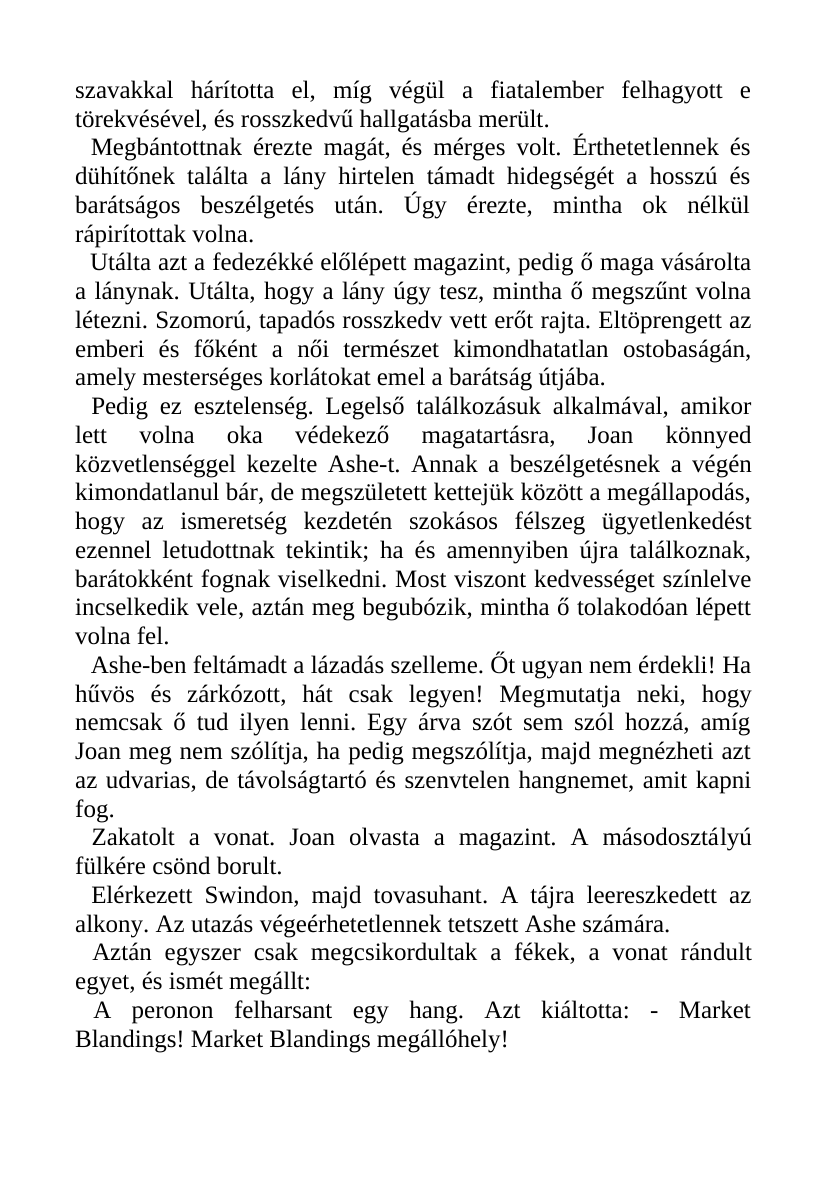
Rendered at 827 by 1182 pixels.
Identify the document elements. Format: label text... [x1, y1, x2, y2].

text A peronon felharsant egy hang. Azt kiáltotta: - Market Blandings! Market Blandings megállóhely! [75, 995, 752, 1052]
text Utálta azt a fedezékké előlépett magazint, pedig ő maga vásárolta a lánynak. Utálta, hogy a lány úgy tesz, mintha ő megszűnt volna létezni. Szomorú, tapadós rosszkedv vett erőt rajta. Eltöprengett az emberi és főként a női természet kimondhatatlan ostobaságán, amely mesterséges korlátokat emel a barátság útjába. [75, 247, 752, 391]
text Ashe-ben feltámadt a lázadás szelleme. Őt ugyan nem érdekli! Ha hűvös és zárkózott, hát csak legyen! Megmutatja neki, hogy nemcsak ő tud ilyen lenni. Egy árva szót sem szól hozzá, amíg Joan meg nem szólítja, ha pedig megszólítja, majd megnézheti azt az udvarias, de távolságtartó és szenvtelen hangnemet, amit kapni fog. [75, 650, 752, 822]
text Aztán egyszer csak megcsikordultak a fékek, a vonat rándult egyet, és ismét megállt: [75, 937, 752, 995]
text Megbántottnak érezte magát, és mérges volt. Érthetetlennek és dühítőnek találta a lány hirtelen támadt hidegségét a hosszú és barátságos beszélgetés után. Úgy érezte, mintha ok nélkül rápirítottak volna. [75, 132, 751, 247]
text Elérkezett Swindon, majd tovasuhant. A tájra leereszkedett az alkony. Az utazás végeérhetetlennek tetszett Ashe számára. [75, 880, 752, 937]
text Pedig ez esztelenség. Legelső találkozásuk alkalmával, amikor lett volna oka védekező magatartásra, Joan könnyed közvetlenséggel kezelte Ashe-t. Annak a beszélgetésnek a végén kimondatlanul bár, de megszületett kettejük között a megállapodás, hogy az ismeretség kezdetén szokásos félszeg ügyetlenkedést ezennel letudottnak tekintik; ha és amennyiben újra találkoznak, barátokként fognak viselkedni. Most viszont kedvességet színlelve incselkedik vele, aztán meg begubózik, mintha ő tolakodóan lépett volna fel. [75, 391, 752, 650]
text Zakatolt a vonat. Joan olvasta a magazint. A másodosztályú fülkére csönd borult. [75, 822, 752, 880]
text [75, 75, 752, 132]
